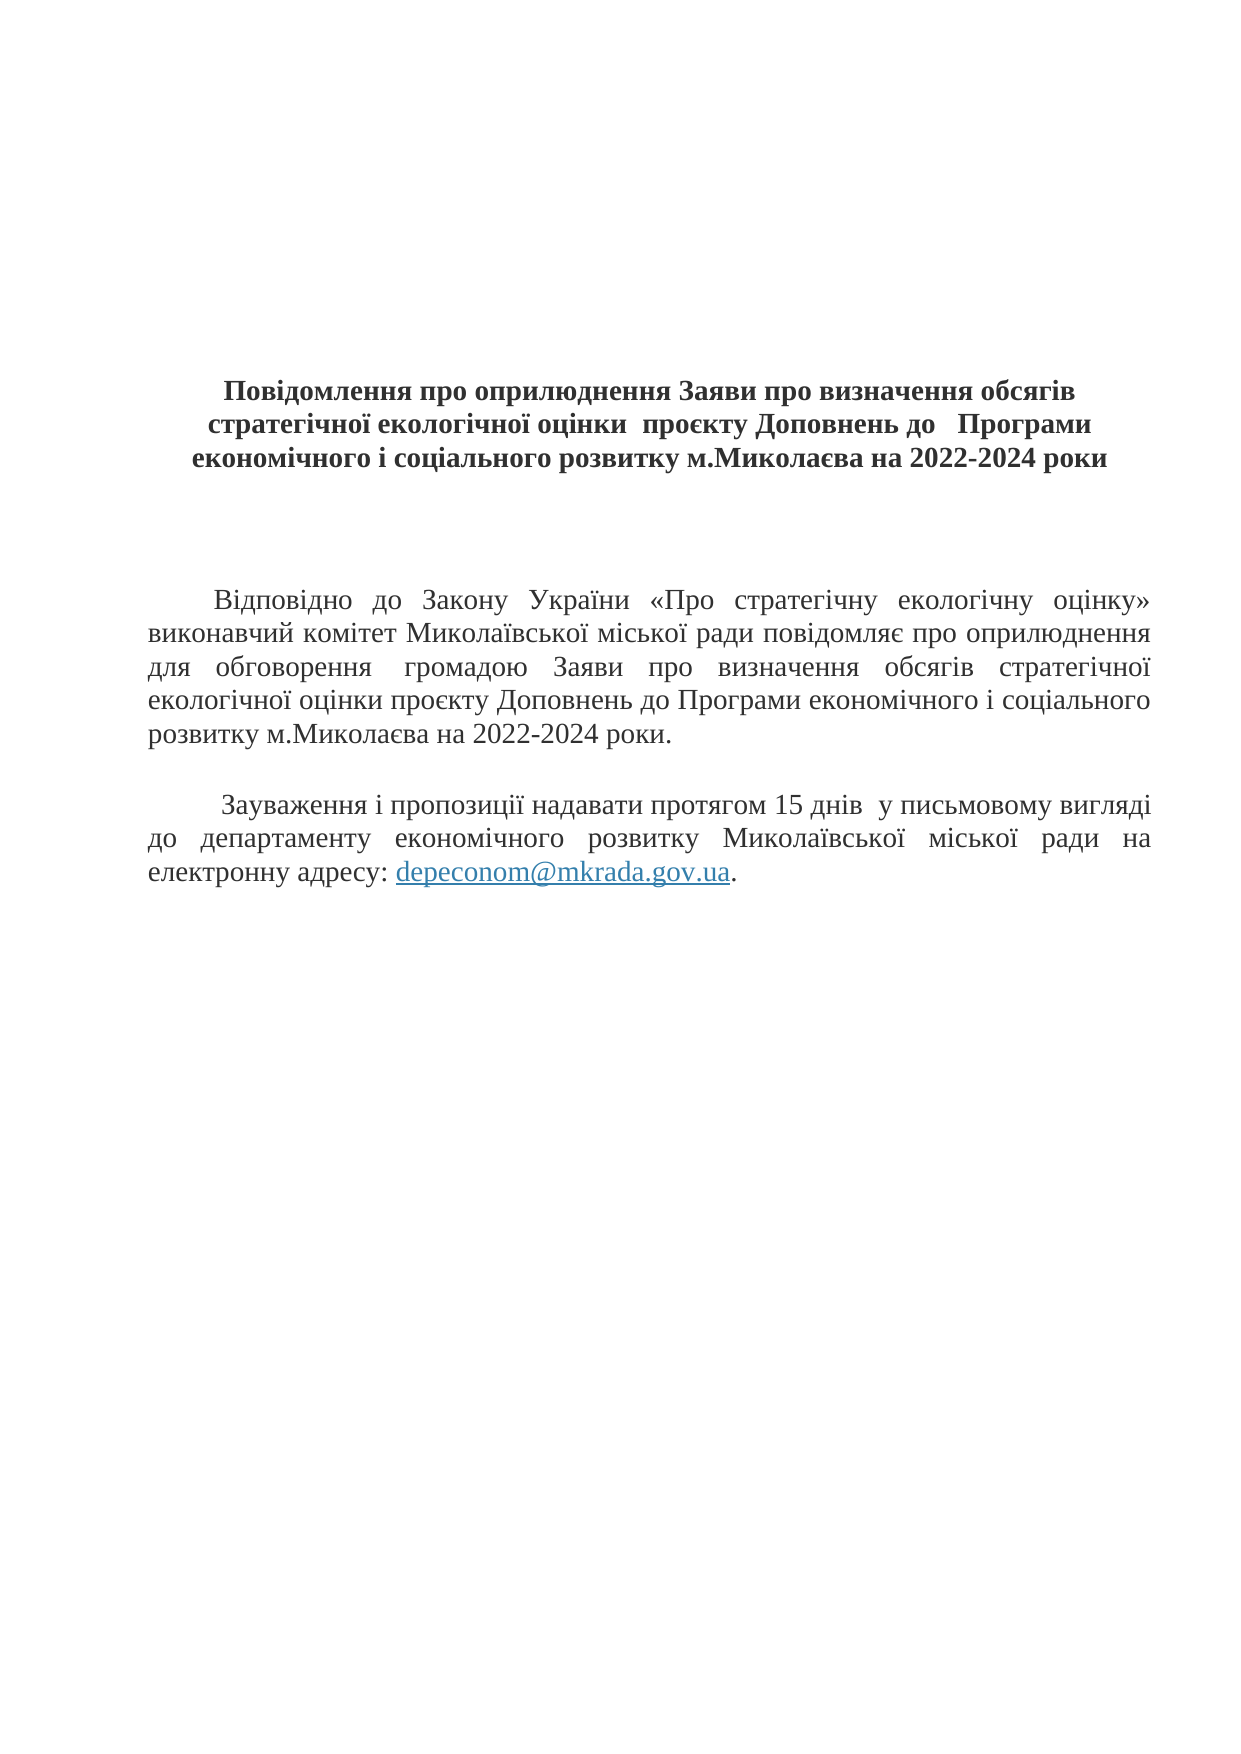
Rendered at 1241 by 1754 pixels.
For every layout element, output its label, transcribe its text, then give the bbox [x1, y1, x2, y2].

text Відповідно до Закону України «Про стратегічну екологічну оцінку» виконавчий комітет Миколаївської міської ради повідомляє про оприлюднення для обговорення громадою Заяви про визначення обсягів стратегічної екологічної оцінки проєкту Доповнень до Програми економічного і соціального розвитку м.Миколаєва на 2022-2024 роки. [148, 582, 1152, 749]
text Повідомлення про оприлюднення Заяви про визначення обсягів стратегічної екологічної оцінки проєкту Доповнень до Програми економічного і соціального розвитку м.Миколаєва на 2022-2024 роки [148, 373, 1152, 473]
text Зауваження і пропозиції надавати протягом 15 днів у письмовому вигляді до департаменту економічного розвитку Миколаївської міської ради на електронну адресу: depeconom@mkrada.gov.ua. [148, 787, 1152, 888]
